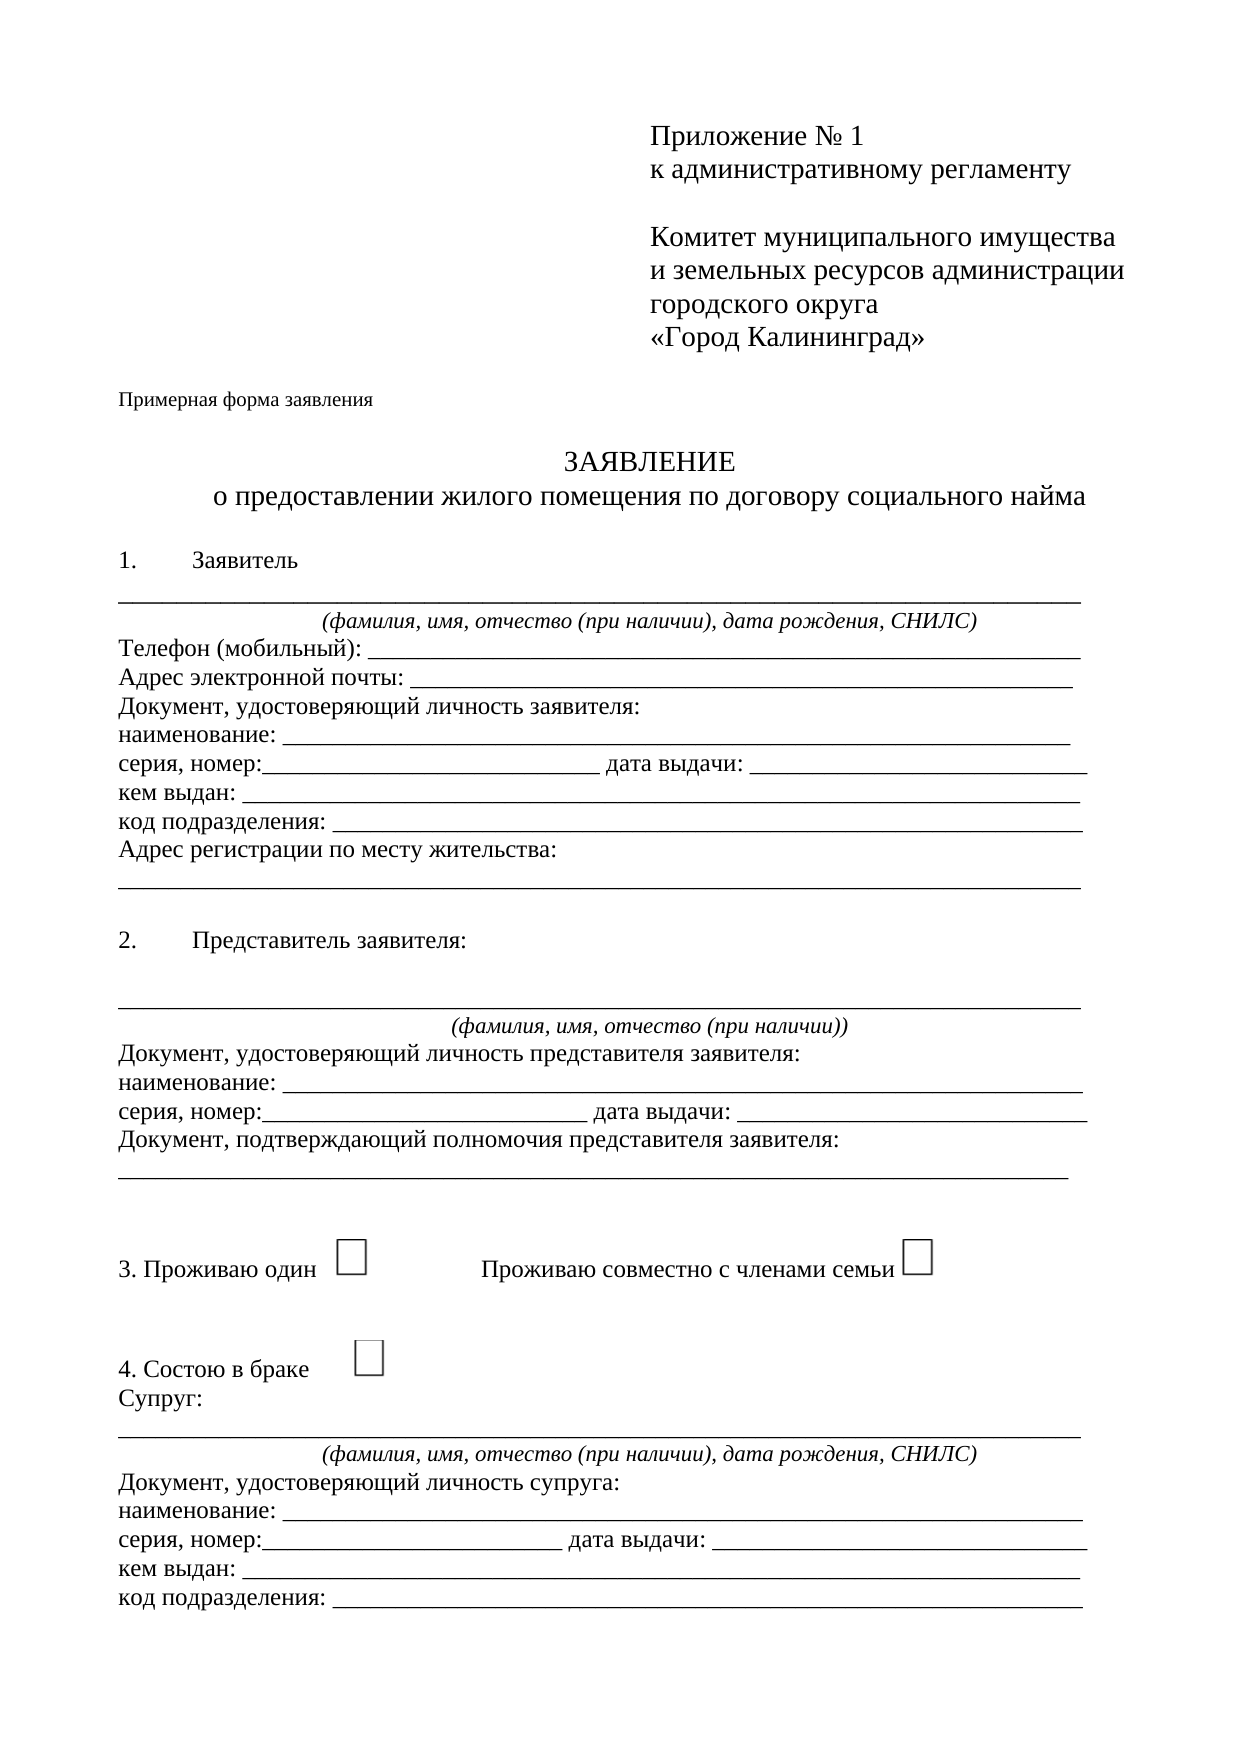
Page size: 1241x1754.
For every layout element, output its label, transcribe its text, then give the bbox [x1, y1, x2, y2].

text о предоставлении жилого помещения по договору социального найма [118, 478, 1181, 511]
text и земельных ресурсов администрации [650, 252, 1181, 286]
text код подразделения: ____________________________________________________________ [118, 806, 1181, 834]
text 4. Состою в браке [118, 1340, 1181, 1383]
text наименование: ________________________________________________________________ [118, 1067, 1181, 1096]
text _____________________________________________________________________________ [118, 1412, 1181, 1440]
picture [901, 1239, 934, 1277]
text Адрес регистрации по месту жительства: _____________________________________________________________________________ [118, 834, 1181, 892]
text серия, номер:________________________ дата выдачи: ______________________________ [118, 1524, 1181, 1553]
text (фамилия, имя, отчество (при наличии), дата рождения, СНИЛС) [118, 1440, 1181, 1467]
text ____________________________________________________________________________ [118, 1153, 1181, 1182]
text наименование: _______________________________________________________________ [118, 719, 1181, 748]
text Документ, подтверждающий полномочия представителя заявителя: [118, 1124, 1181, 1153]
text Адрес электронной почты: _____________________________________________________ [118, 662, 1181, 691]
text городского округа [650, 286, 1181, 319]
text Комитет муниципального имущества [650, 219, 1181, 252]
text к административному регламенту [118, 152, 1181, 185]
text серия, номер:__________________________ дата выдачи: ____________________________ [118, 1096, 1181, 1124]
text Документ, удостоверяющий личность представителя заявителя: [118, 1038, 1181, 1067]
text 1. Заявитель [118, 545, 1181, 573]
text _____________________________________________________________________________ [118, 983, 1181, 1012]
text кем выдан: ___________________________________________________________________ [118, 1553, 1181, 1582]
text Примерная форма заявления [118, 386, 1181, 411]
text наименование: ________________________________________________________________ [118, 1495, 1181, 1524]
text Телефон (мобильный): _________________________________________________________ [118, 633, 1181, 662]
text Приложение № 1 [650, 118, 1181, 152]
text кем выдан: ___________________________________________________________________ [118, 777, 1181, 806]
text Документ, удостоверяющий личность заявителя: [118, 691, 1181, 719]
text код подразделения: ____________________________________________________________ [118, 1582, 1181, 1610]
text (фамилия, имя, отчество (при наличии), дата рождения, СНИЛС) [118, 607, 1181, 633]
list Представитель заявителя: [118, 926, 1181, 954]
picture [353, 1340, 386, 1378]
text серия, номер:___________________________ дата выдачи: ___________________________ [118, 748, 1181, 777]
picture [335, 1239, 369, 1277]
text Документ, удостоверяющий личность супруга: [118, 1467, 1181, 1495]
text (фамилия, имя, отчество (при наличии)) [118, 1012, 1181, 1038]
text 3. Проживаю один Проживаю совместно с членами семьи [118, 1239, 1181, 1282]
text __________________________________________________________________ [118, 573, 1181, 607]
text ЗАЯВЛЕНИЕ [118, 444, 1181, 478]
text Супруг: [118, 1383, 1181, 1412]
text «Город Калининград» [650, 319, 1181, 353]
